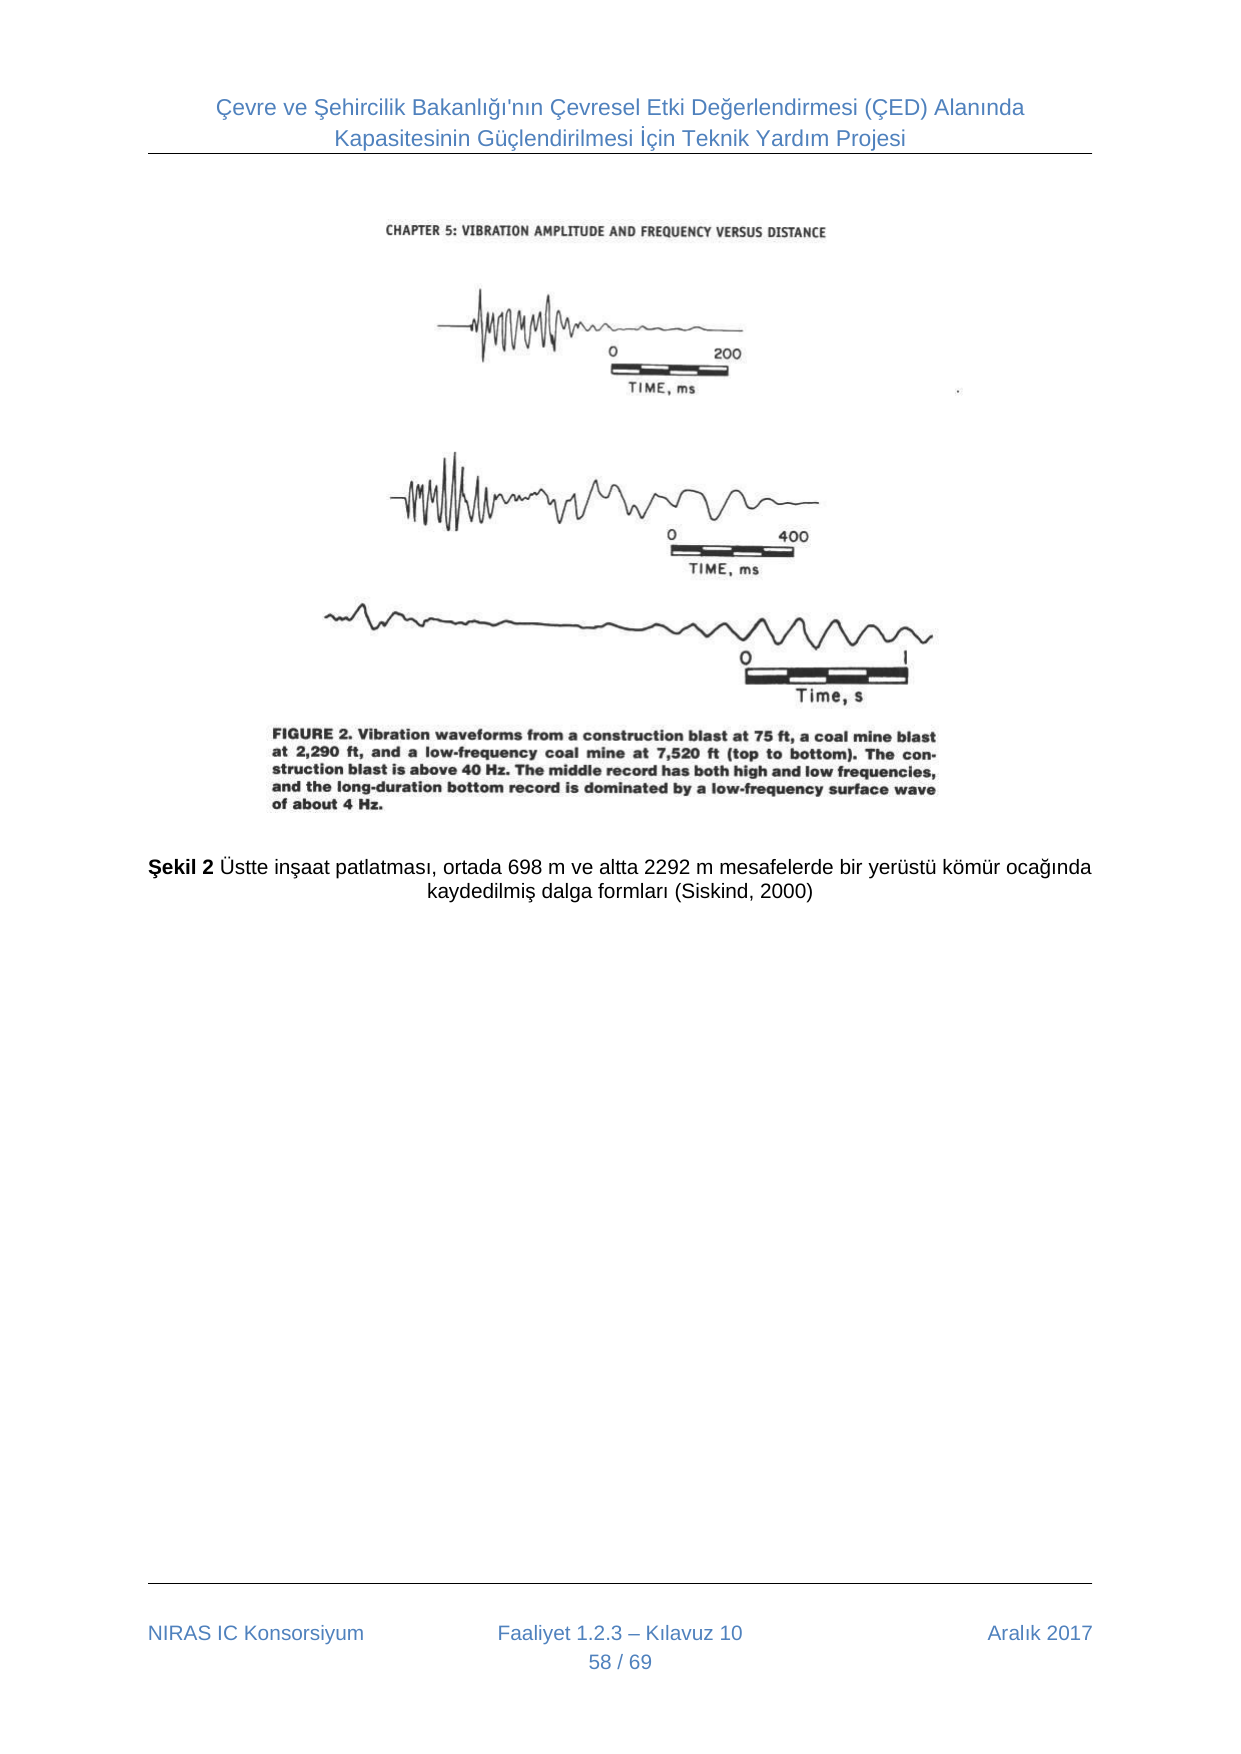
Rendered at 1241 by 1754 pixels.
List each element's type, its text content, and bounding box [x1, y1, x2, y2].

picture [250, 187, 990, 826]
text Şekil 2 Üstte inşaat patlatması, ortada 698 m ve altta 2292 m mesafelerde bir yerüstü kömür ocağında kaydedilmiş dalga formları (Siskind, 2000) [148, 855, 1092, 903]
